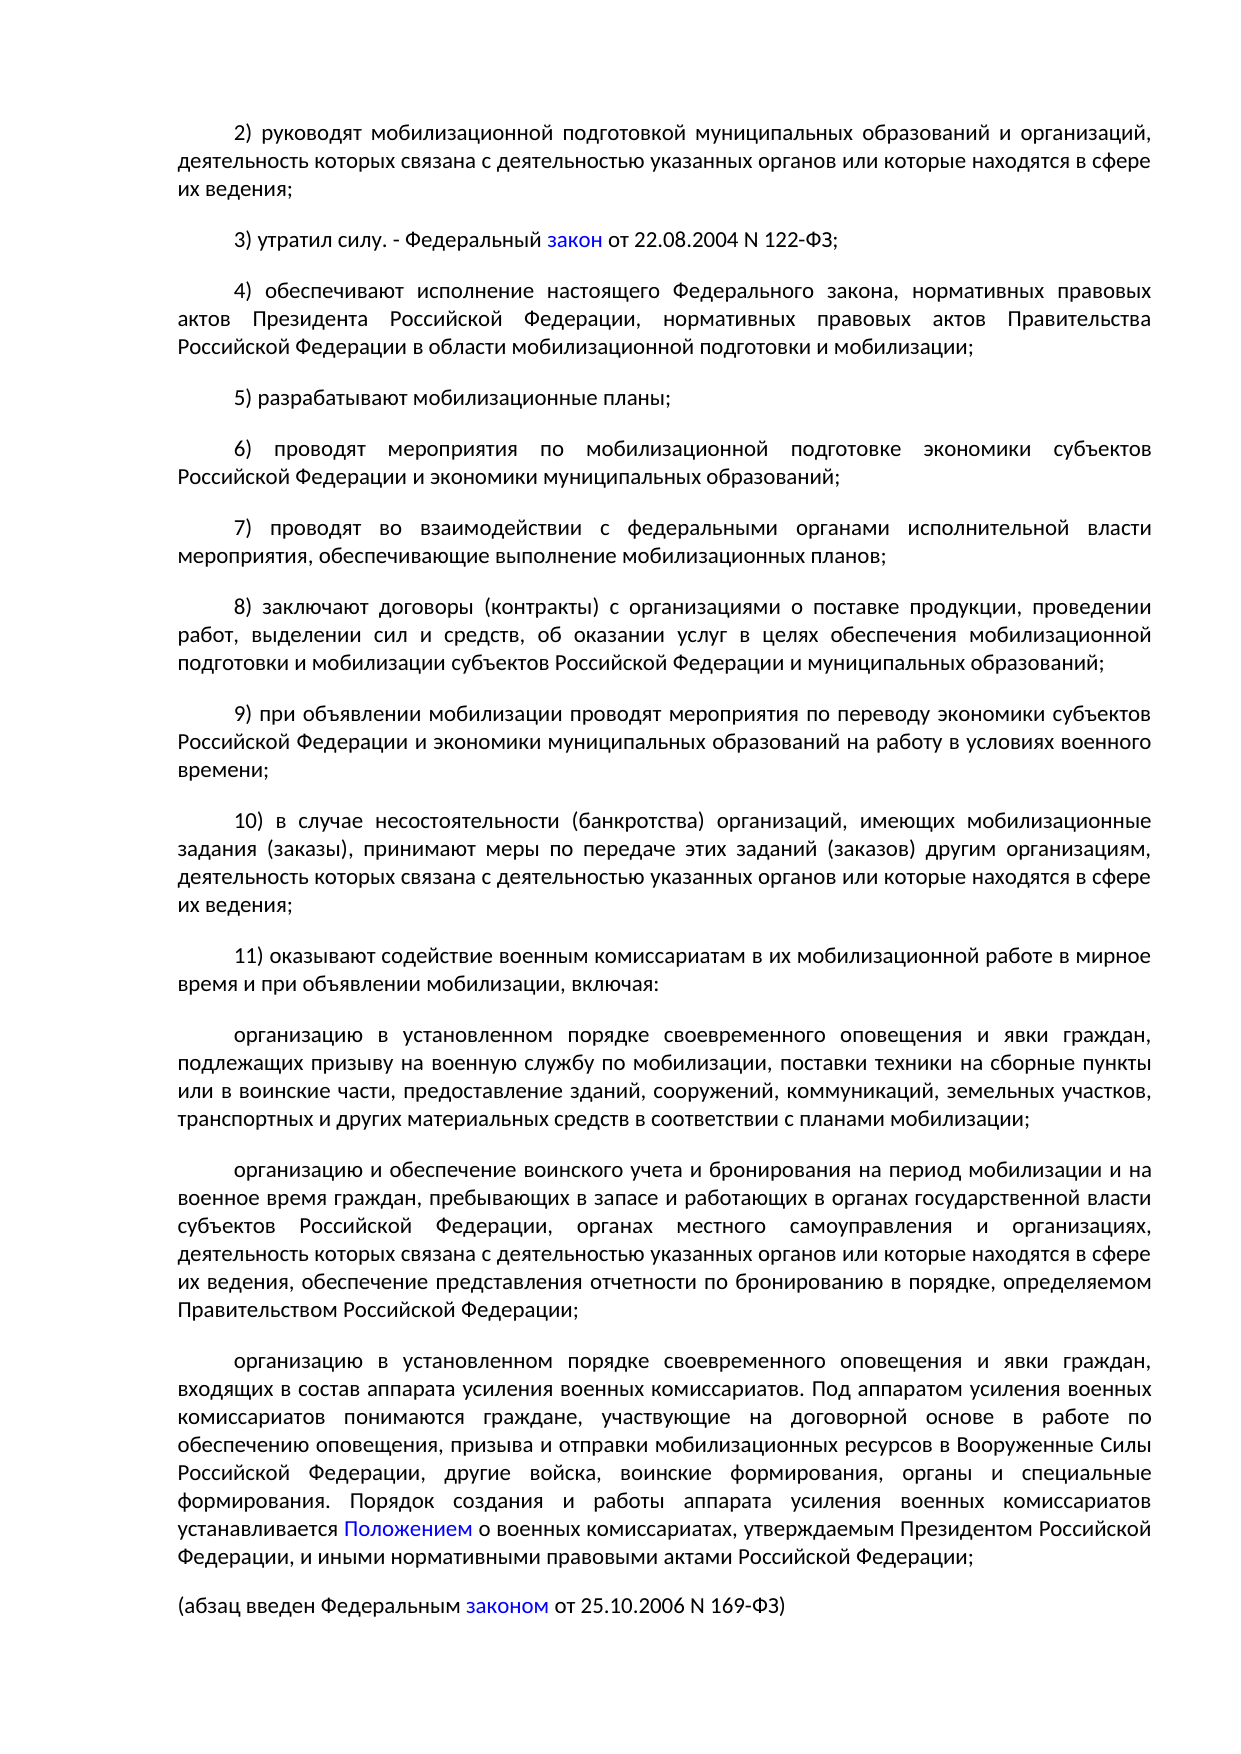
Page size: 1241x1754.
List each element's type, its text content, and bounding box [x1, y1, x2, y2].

text 6) проводят мероприятия по мобилизационной подготовке экономики субъектов Российской Федерации и экономики муниципальных образований; [177, 434, 1152, 490]
text 9) при объявлении мобилизации проводят мероприятия по переводу экономики субъектов Российской Федерации и экономики муниципальных образований на работу в условиях военного времени; [177, 699, 1152, 783]
text 3) утратил силу. - Федеральный закон от 22.08.2004 N 122-ФЗ; [177, 225, 1152, 253]
text организацию в установленном порядке своевременного оповещения и явки граждан, подлежащих призыву на военную службу по мобилизации, поставки техники на сборные пункты или в воинские части, предоставление зданий, сооружений, коммуникаций, земельных участков, транспортных и других материальных средств в соответствии с планами мобилизации; [177, 1020, 1152, 1132]
text 5) разрабатывают мобилизационные планы; [177, 383, 1152, 411]
text 4) обеспечивают исполнение настоящего Федерального закона, нормативных правовых актов Президента Российской Федерации, нормативных правовых актов Правительства Российской Федерации в области мобилизационной подготовки и мобилизации; [177, 276, 1152, 360]
text организацию и обеспечение воинского учета и бронирования на период мобилизации и на военное время граждан, пребывающих в запасе и работающих в органах государственной власти субъектов Российской Федерации, органах местного самоуправления и организациях, деятельность которых связана с деятельностью указанных органов или которые находятся в сфере их ведения, обеспечение представления отчетности по бронированию в порядке, определяемом Правительством Российской Федерации; [177, 1155, 1152, 1323]
text 8) заключают договоры (контракты) с организациями о поставке продукции, проведении работ, выделении сил и средств, об оказании услуг в целях обеспечения мобилизационной подготовки и мобилизации субъектов Российской Федерации и муниципальных образований; [177, 592, 1152, 676]
text 11) оказывают содействие военным комиссариатам в их мобилизационной работе в мирное время и при объявлении мобилизации, включая: [177, 941, 1152, 997]
text 10) в случае несостоятельности (банкротства) организаций, имеющих мобилизационные задания (заказы), принимают меры по передаче этих заданий (заказов) другим организациям, деятельность которых связана с деятельностью указанных органов или которые находятся в сфере их ведения; [177, 806, 1152, 918]
text 2) руководят мобилизационной подготовкой муниципальных образований и организаций, деятельность которых связана с деятельностью указанных органов или которые находятся в сфере их ведения; [177, 118, 1152, 202]
text 7) проводят во взаимодействии с федеральными органами исполнительной власти мероприятия, обеспечивающие выполнение мобилизационных планов; [177, 513, 1152, 569]
text (абзац введен Федеральным законом от 25.10.2006 N 169-ФЗ) [177, 1591, 1152, 1619]
text организацию в установленном порядке своевременного оповещения и явки граждан, входящих в состав аппарата усиления военных комиссариатов. Под аппаратом усиления военных комиссариатов понимаются граждане, участвующие на договорной основе в работе по обеспечению оповещения, призыва и отправки мобилизационных ресурсов в Вооруженные Силы Российской Федерации, другие войска, воинские формирования, органы и специальные формирования. Порядок создания и работы аппарата усиления военных комиссариатов устанавливается Положением о военных комиссариатах, утверждаемым Президентом Российской Федерации, и иными нормативными правовыми актами Российской Федерации; [177, 1346, 1152, 1570]
